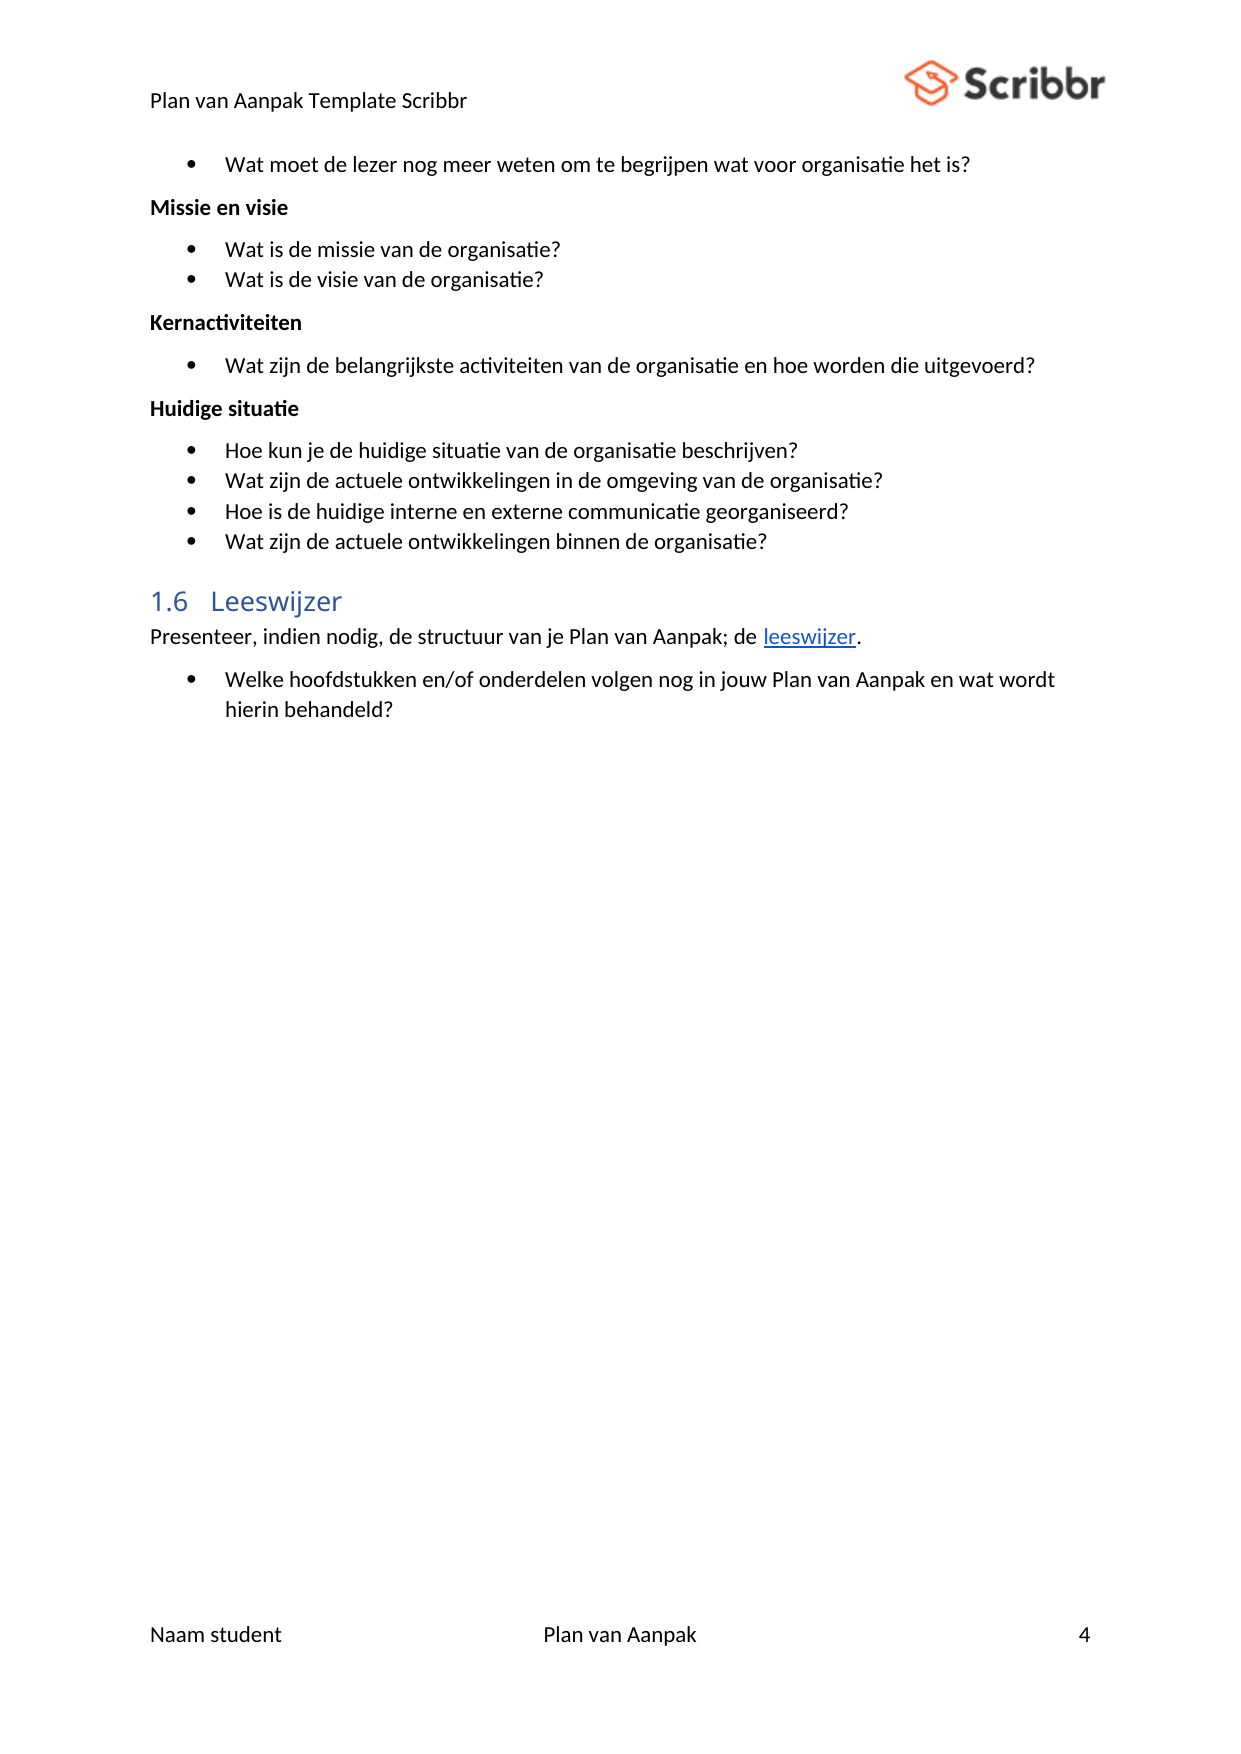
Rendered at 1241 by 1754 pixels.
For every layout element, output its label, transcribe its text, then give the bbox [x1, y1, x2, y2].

text Huidige situatie [150, 394, 1090, 422]
list Hoe is de huidige interne en externe communicatie georganiseerd? [187, 497, 1090, 525]
list Wat moet de lezer nog meer weten om te begrijpen wat voor organisatie het is? [187, 150, 1090, 178]
text Missie en visie [150, 193, 1090, 221]
list Welke hoofdstukken en/of onderdelen volgen nog in jouw Plan van Aanpak en wat wordt hierin behandeld? [187, 665, 1090, 723]
picture [903, 60, 1107, 108]
text Presenteer, indien nodig, de structuur van je Plan van Aanpak; de leeswijzer. [150, 622, 1090, 650]
subtitle Leeswijzer [150, 582, 1090, 619]
list Wat zijn de actuele ontwikkelingen binnen de organisatie? [187, 527, 1090, 555]
list Hoe kun je de huidige situatie van de organisatie beschrijven? [187, 436, 1090, 464]
list Wat zijn de actuele ontwikkelingen in de omgeving van de organisatie? [187, 467, 1090, 495]
list Wat is de missie van de organisatie? [187, 235, 1090, 263]
list Wat is de visie van de organisatie? [187, 266, 1090, 294]
text Kernactiviteiten [150, 308, 1090, 336]
list Wat zijn de belangrijkste activiteiten van de organisatie en hoe worden die uitgevoerd? [187, 351, 1090, 379]
